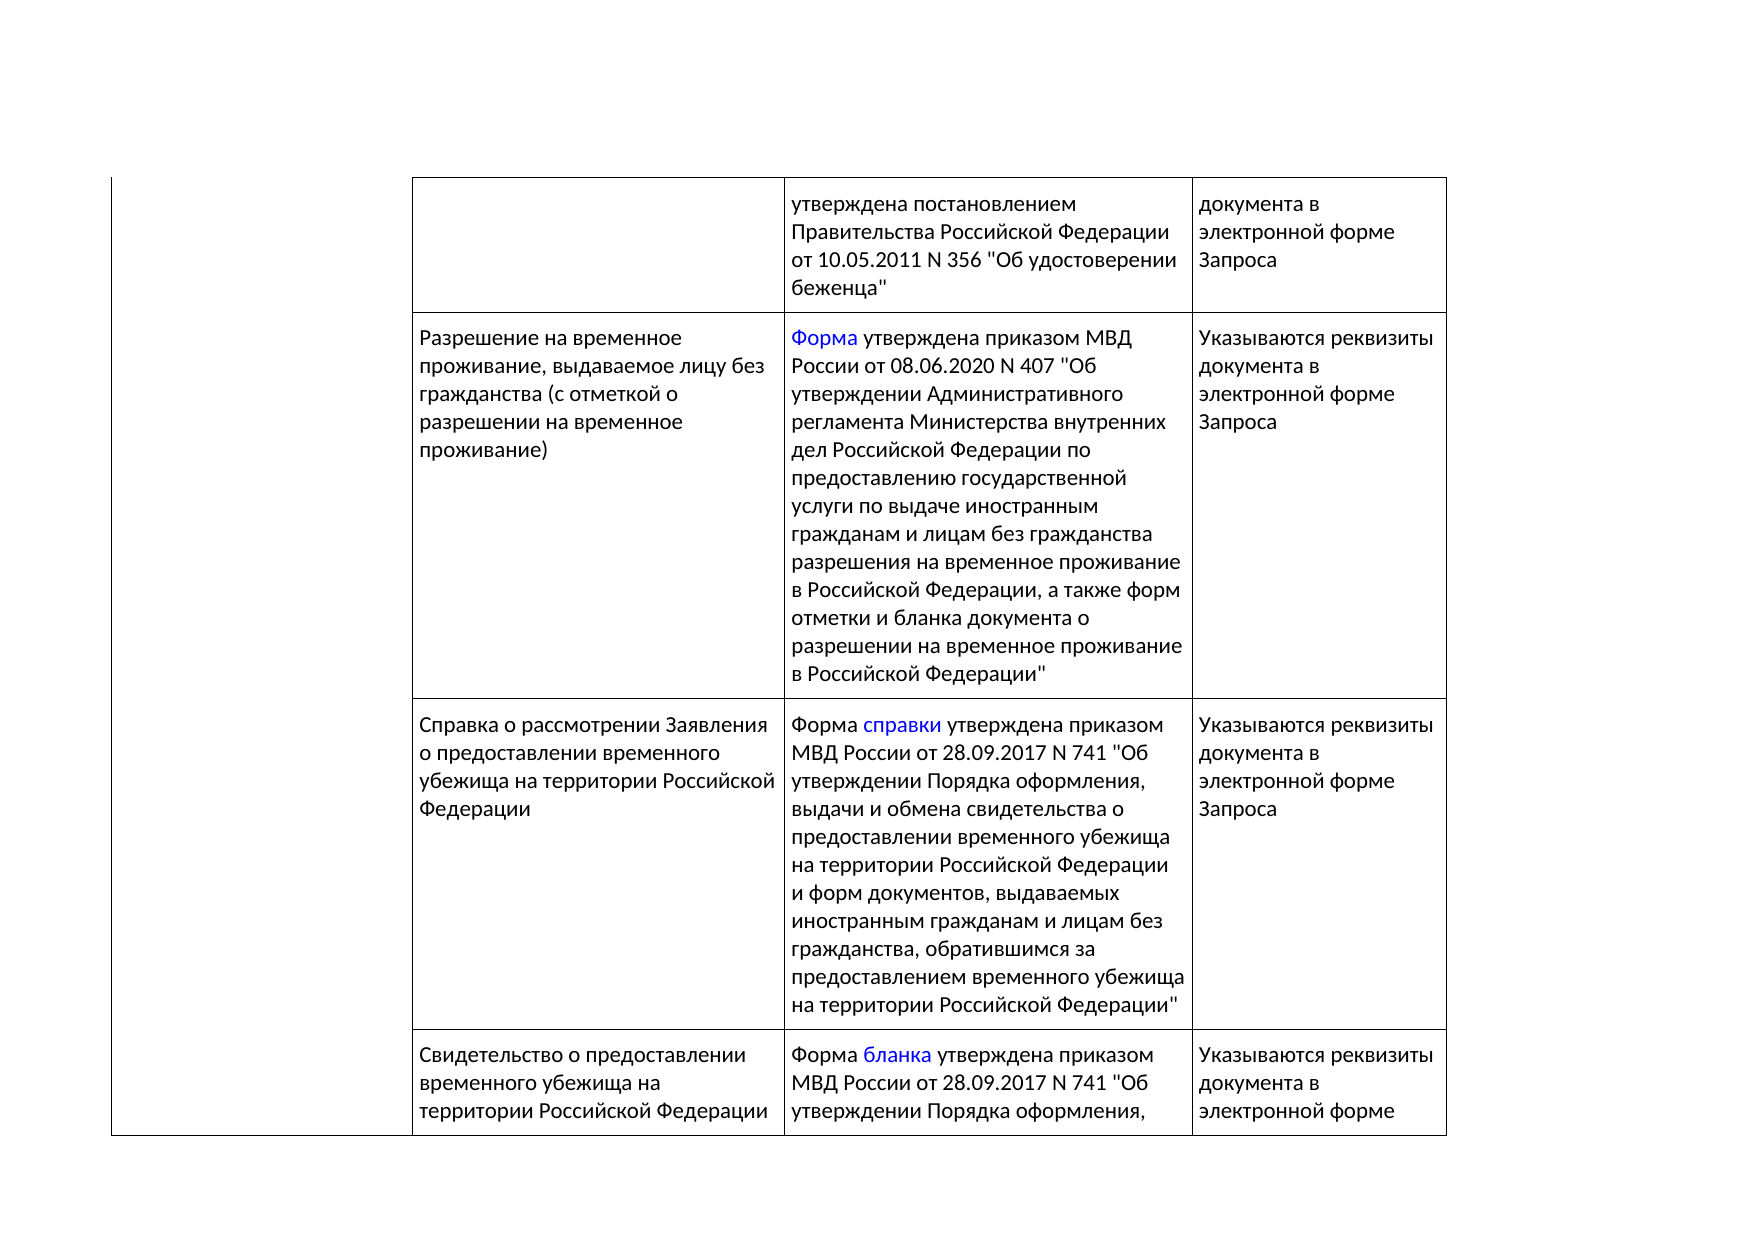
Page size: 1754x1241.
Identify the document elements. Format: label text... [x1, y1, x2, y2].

table_cell Указываются реквизиты документа в электронной форме Запроса [1193, 699, 1446, 1029]
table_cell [1193, 178, 1446, 312]
table_cell Форма утверждена приказом МВД России от 08.06.2020 N 407 "Об утверждении Административного регламента Министерства внутренних дел Российской Федерации по предоставлению государственной услуги по выдаче иностранным гражданам и лицам без гражданства разрешения на временное проживание в Российской Федерации, а также форм отметки и бланка документа о разрешении на временное проживание в Российской Федерации" [785, 313, 1192, 698]
table_cell Справка о рассмотрении Заявления о предоставлении временного убежища на территории Российской Федерации [413, 699, 784, 1029]
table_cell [413, 1030, 784, 1135]
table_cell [785, 1030, 1192, 1135]
table_cell Указываются реквизиты документа в электронной форме Запроса [1193, 313, 1446, 698]
table_cell [112, 1029, 412, 1135]
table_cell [785, 178, 1192, 312]
table_cell Форма справки утверждена приказом МВД России от 28.09.2017 N 741 "Об утверждении Порядка оформления, выдачи и обмена свидетельства о предоставлении временного убежища на территории Российской Федерации и форм документов, выдаваемых иностранным гражданам и лицам без гражданства, обратившимся за предоставлением временного убежища на территории Российской Федерации" [785, 699, 1192, 1029]
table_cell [1193, 1030, 1446, 1135]
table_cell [413, 178, 784, 312]
table_cell Разрешение на временное проживание, выдаваемое лицу без гражданства (с отметкой о разрешении на временное проживание) [413, 313, 784, 698]
